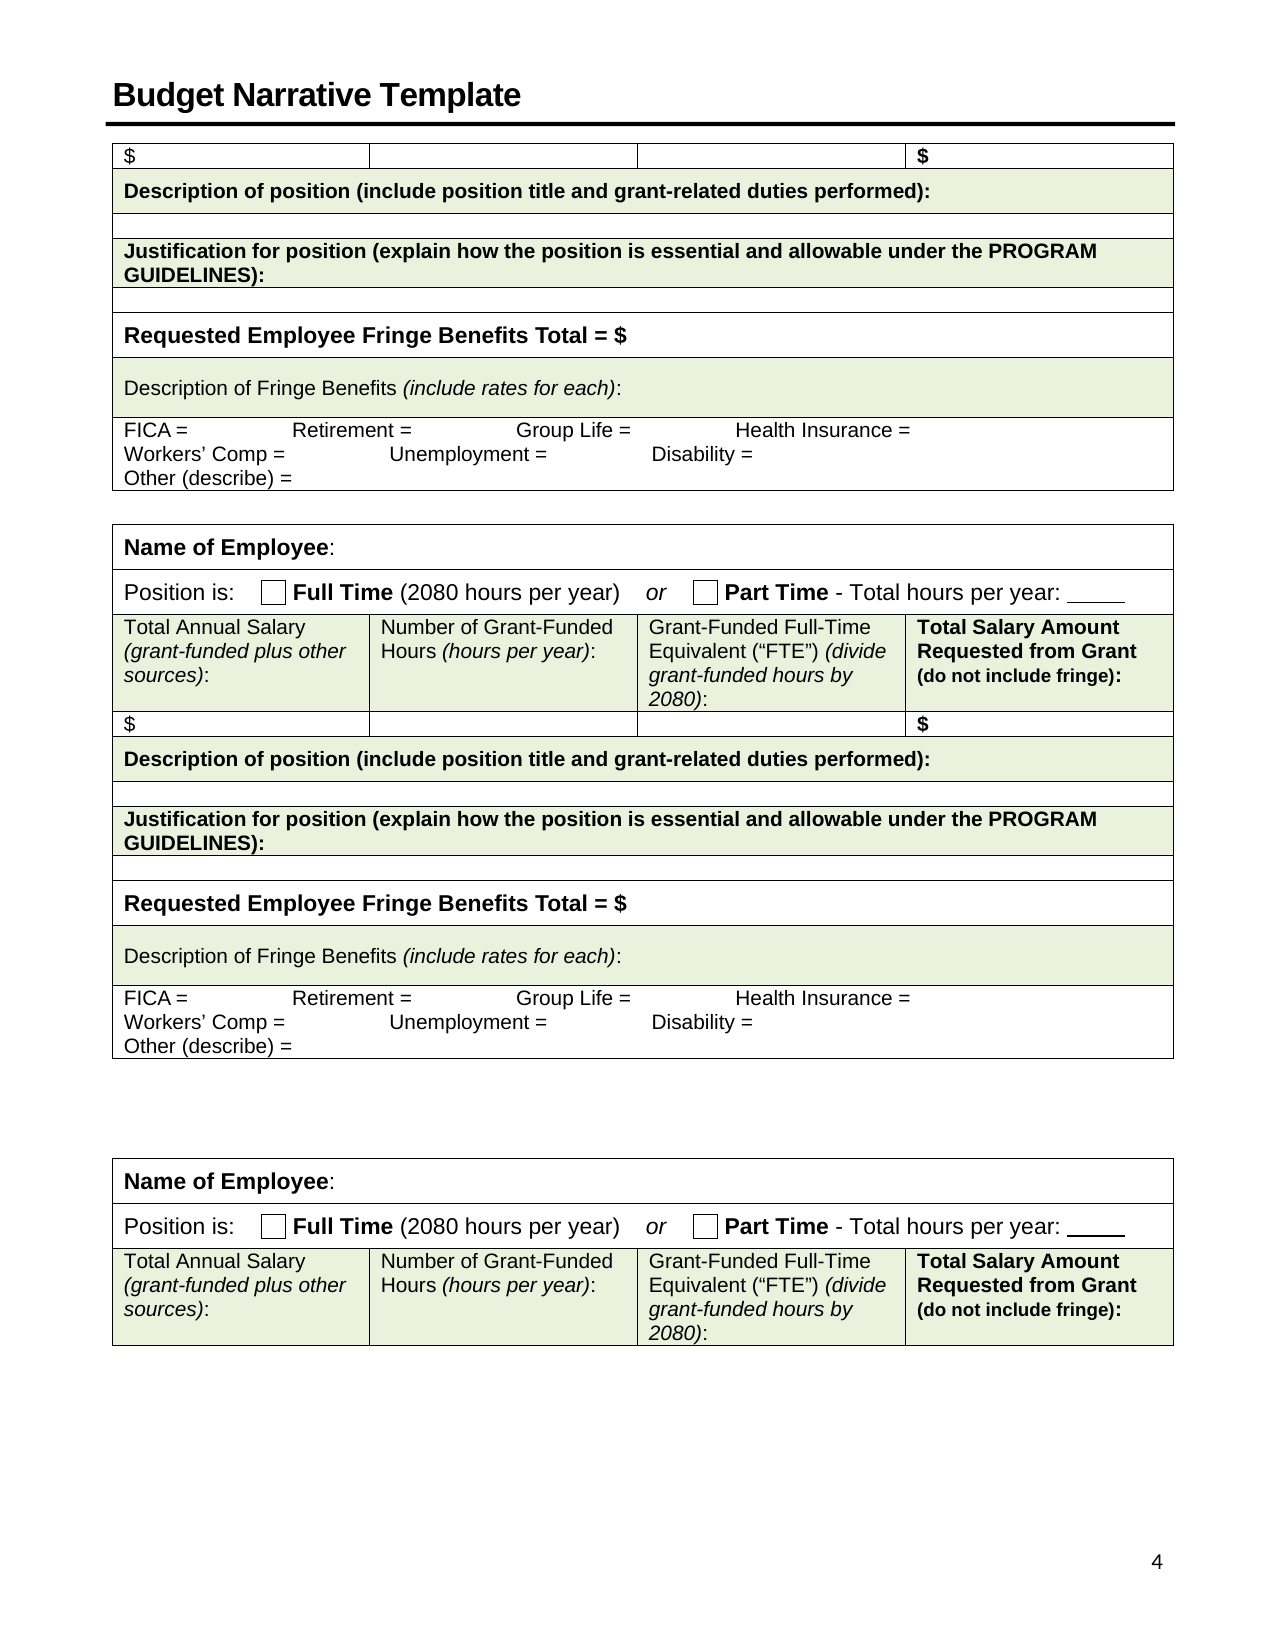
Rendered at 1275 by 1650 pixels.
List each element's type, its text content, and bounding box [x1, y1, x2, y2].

table_cell Grant-Funded Full-Time Equivalent (“FTE”) (divide grant-funded hours by 2080): [638, 1249, 905, 1345]
table_cell Description of position (include position title and grant-related duties performed): [113, 169, 1173, 213]
table_cell Position is: Full Time (2080 hours per year) or Part Time - Total hours per year: [113, 570, 1173, 614]
table_cell $ [906, 144, 1173, 168]
table_cell Requested Employee Fringe Benefits Total = $ [113, 313, 1173, 357]
table_cell Description of Fringe Benefits (include rates for each): [113, 926, 1173, 985]
table_cell [113, 856, 1173, 880]
table_cell $ [113, 144, 369, 168]
table_cell [638, 712, 905, 736]
table_cell Total Annual Salary (grant-funded plus other sources): [113, 1249, 369, 1345]
table_cell [113, 782, 1173, 806]
table_cell Number of Grant-Funded Hours (hours per year): [370, 615, 637, 711]
table_header Name of Employee: [113, 1159, 1173, 1203]
table_cell Justification for position (explain how the position is essential and allowable under the PROGRAM GUIDELINES): [113, 807, 1173, 855]
table_cell FICA = Retirement = Group Life = Health Insurance = Workers’ Comp = Unemployment = Disability = Other (describe) = [113, 986, 1173, 1058]
table_cell [370, 144, 637, 168]
table_cell Number of Grant-Funded Hours (hours per year): [370, 1249, 637, 1345]
table_cell Grant-Funded Full-Time Equivalent (“FTE”) (divide grant-funded hours by 2080): [638, 615, 905, 711]
table_cell [638, 144, 905, 168]
table_cell $ [113, 712, 369, 736]
table_cell Total Salary Amount Requested from Grant (do not include fringe): [906, 615, 1173, 711]
table_cell Position is: Full Time (2080 hours per year) or Part Time - Total hours per year: [113, 1204, 1173, 1248]
table_cell Total Salary Amount Requested from Grant (do not include fringe): [906, 1249, 1173, 1345]
table_cell $ [906, 712, 1173, 736]
table_header Name of Employee: [113, 525, 1173, 569]
table_cell Description of position (include position title and grant-related duties performed): [113, 737, 1173, 781]
table_cell [370, 712, 637, 736]
table_cell [113, 288, 1173, 312]
table_cell Total Annual Salary (grant-funded plus other sources): [113, 615, 369, 711]
table_cell Justification for position (explain how the position is essential and allowable under the PROGRAM GUIDELINES): [113, 239, 1173, 287]
table_cell Description of Fringe Benefits (include rates for each): [113, 358, 1173, 417]
table_cell FICA = Retirement = Group Life = Health Insurance = Workers’ Comp = Unemployment = Disability = Other (describe) = [113, 418, 1173, 490]
table_cell Requested Employee Fringe Benefits Total = $ [113, 881, 1173, 925]
table_cell [113, 214, 1173, 238]
